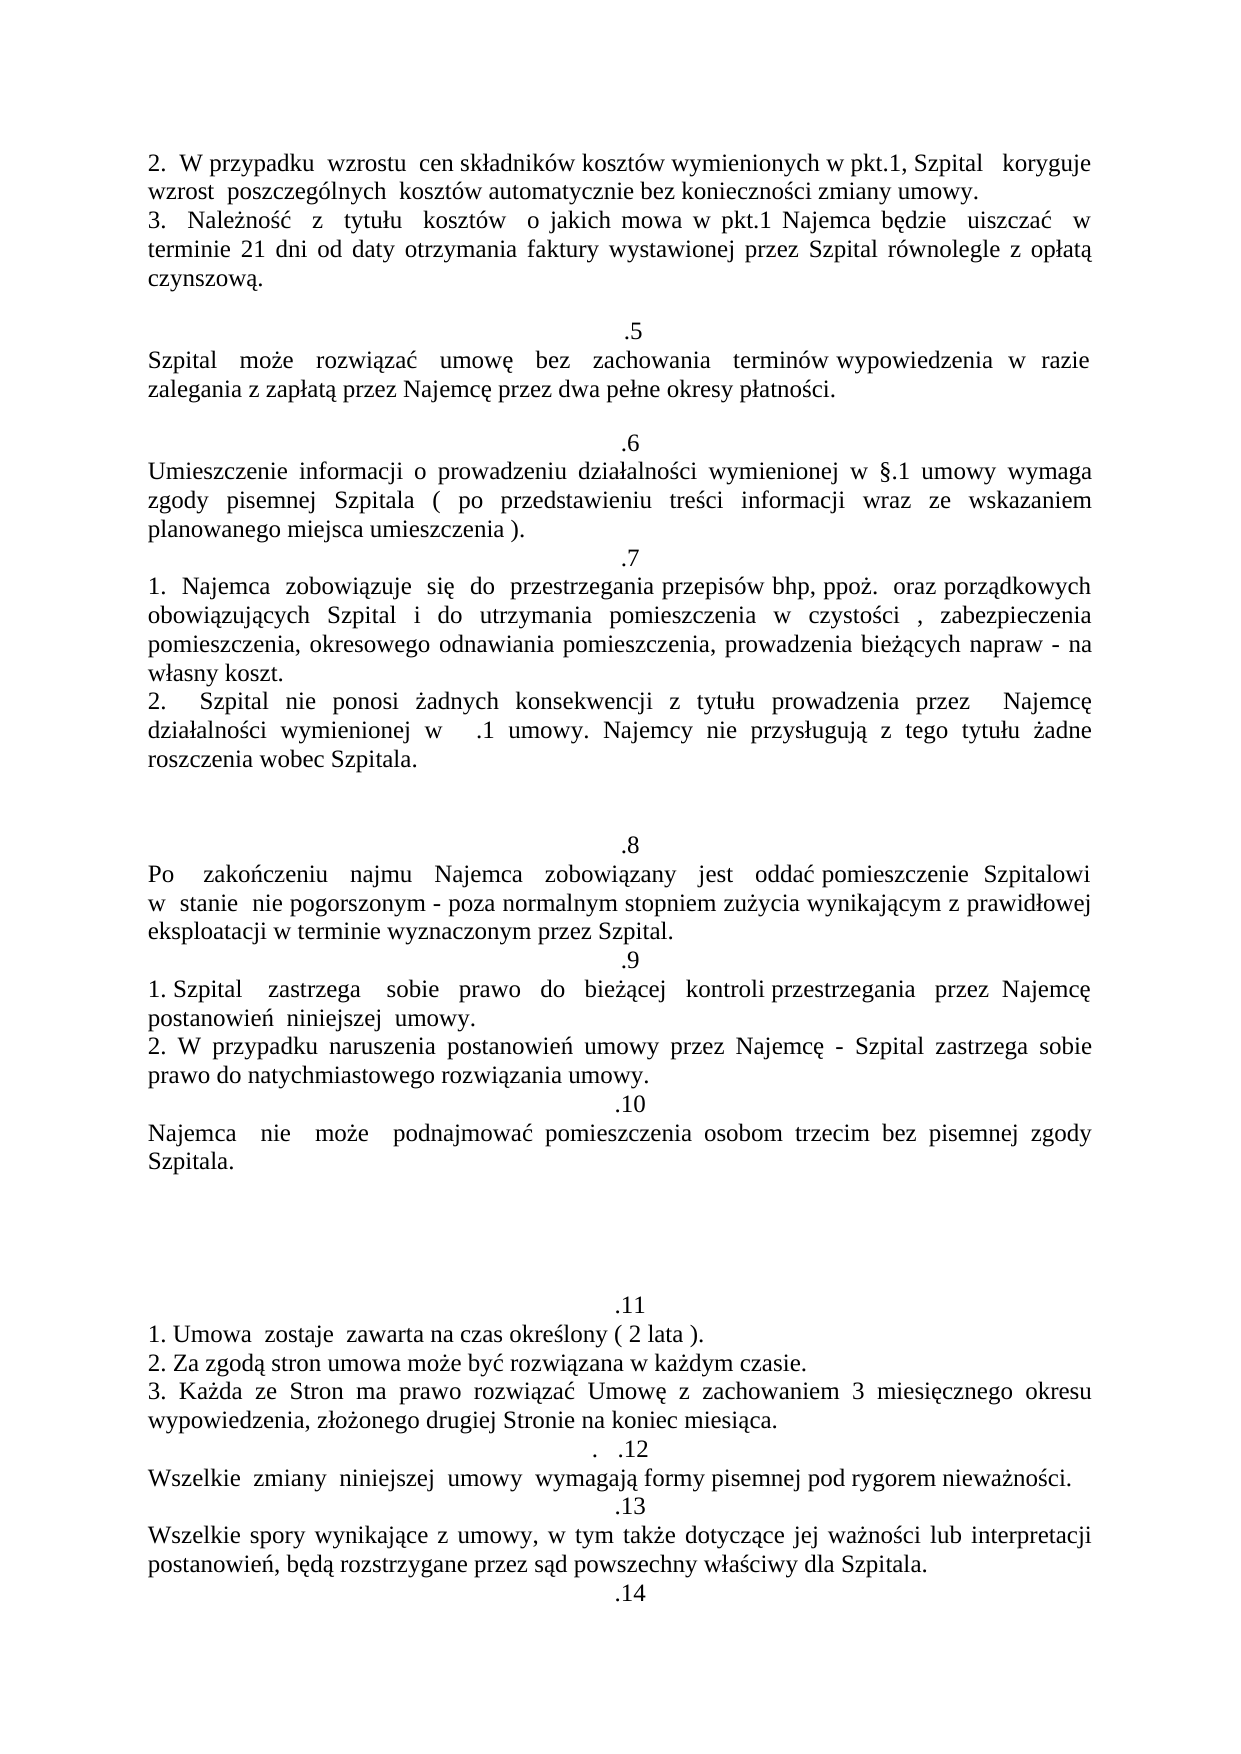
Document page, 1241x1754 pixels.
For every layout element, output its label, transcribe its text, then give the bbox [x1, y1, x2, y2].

text 2. Za zgodą stron umowa może być rozwiązana w każdym czasie. [148, 1348, 1093, 1376]
text .13 [148, 1491, 1093, 1520]
text 2. W przypadku naruszenia postanowień umowy przez Najemcę - Szpital zastrzega sobie prawo do natychmiastowego rozwiązania umowy. [148, 1031, 1093, 1089]
text 2. W przypadku wzrostu cen składników kosztów wymienionych w pkt.1, Szpital koryguje wzrost poszczególnych kosztów automatycznie bez konieczności zmiany umowy. [148, 148, 1093, 205]
text 1. Umowa zostaje zawarta na czas określony ( 2 lata ). [148, 1319, 1093, 1348]
text .7 [148, 543, 1093, 571]
text 3. Należność z tytułu kosztów o jakich mowa w pkt.1 Najemca będzie uiszczać w terminie 21 dni od daty otrzymania faktury wystawionej przez Szpital równolegle z opłatą czynszową. [148, 205, 1093, 291]
text .6 [148, 428, 1093, 456]
text .14 [148, 1578, 1093, 1606]
text .11 [148, 1290, 1093, 1319]
text Najemca nie może podnajmować pomieszczenia osobom trzecim bez pisemnej zgody Szpitala. [148, 1118, 1093, 1175]
text 1. Najemca zobowiązuje się do przestrzegania przepisów bhp, ppoż. oraz porządkowych obowiązujących Szpital i do utrzymania pomieszczenia w czystości , zabezpieczenia pomieszczenia, okresowego odnawiania pomieszczenia, prowadzenia bieżących napraw - na własny koszt. [148, 571, 1093, 686]
text .8 [148, 830, 1093, 859]
text Wszelkie zmiany niniejszej umowy wymagają formy pisemnej pod rygorem nieważności. [148, 1463, 1093, 1491]
text 3. Każda ze Stron ma prawo rozwiązać Umowę z zachowaniem 3 miesięcznego okresu wypowiedzenia, złożonego drugiej Stronie na koniec miesiąca. [148, 1376, 1093, 1434]
text ..12 [148, 1434, 1093, 1463]
text 2. Szpital nie ponosi żadnych konsekwencji z tytułu prowadzenia przez Najemcę działalności wymienionej w .1 umowy. Najemcy nie przysługują z tego tytułu żadne roszczenia wobec Szpitala. [148, 686, 1093, 773]
text .9 [148, 945, 1093, 974]
text Szpital może rozwiązać umowę bez zachowania terminów wypowiedzenia w razie zalegania z zapłatą przez Najemcę przez dwa pełne okresy płatności. [148, 345, 1093, 403]
text 1. Szpital zastrzega sobie prawo do bieżącej kontroli przestrzegania przez Najemcę postanowień niniejszej umowy. [148, 974, 1093, 1031]
text Po zakończeniu najmu Najemca zobowiązany jest oddać pomieszczenie Szpitalowi w stanie nie pogorszonym - poza normalnym stopniem zużycia wynikającym z prawidłowej eksploatacji w terminie wyznaczonym przez Szpital. [148, 859, 1093, 945]
text .5 [148, 316, 1093, 345]
text Umieszczenie informacji o prowadzeniu działalności wymienionej w §.1 umowy wymaga zgody pisemnej Szpitala ( po przedstawieniu treści informacji wraz ze wskazaniem planowanego miejsca umieszczenia ). [148, 456, 1093, 543]
text .10 [148, 1089, 1093, 1118]
text Wszelkie spory wynikające z umowy, w tym także dotyczące jej ważności lub interpretacji postanowień, będą rozstrzygane przez sąd powszechny właściwy dla Szpitala. [148, 1520, 1093, 1578]
